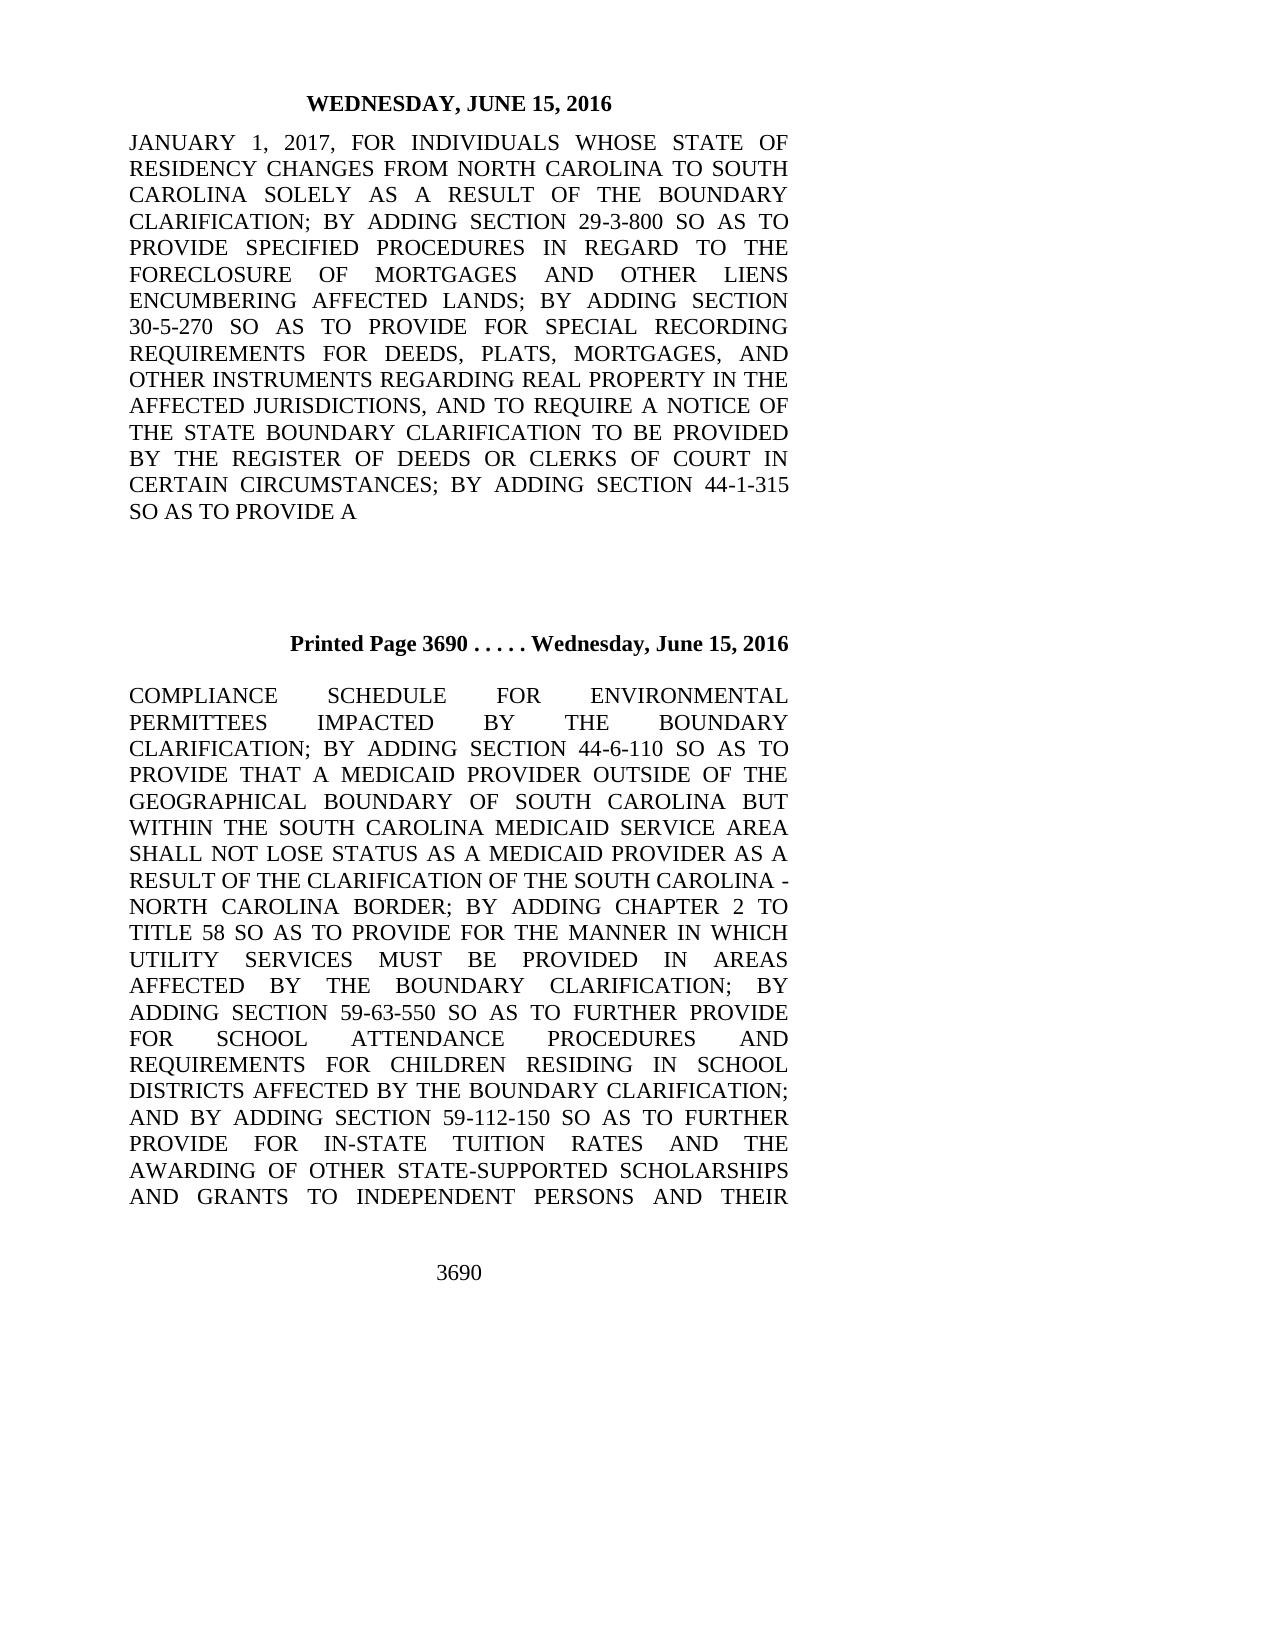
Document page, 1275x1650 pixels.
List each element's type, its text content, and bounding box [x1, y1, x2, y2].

text Printed Page 3690 . . . . . Wednesday, June 15, 2016 [129, 629, 789, 656]
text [129, 682, 789, 1209]
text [129, 129, 789, 524]
